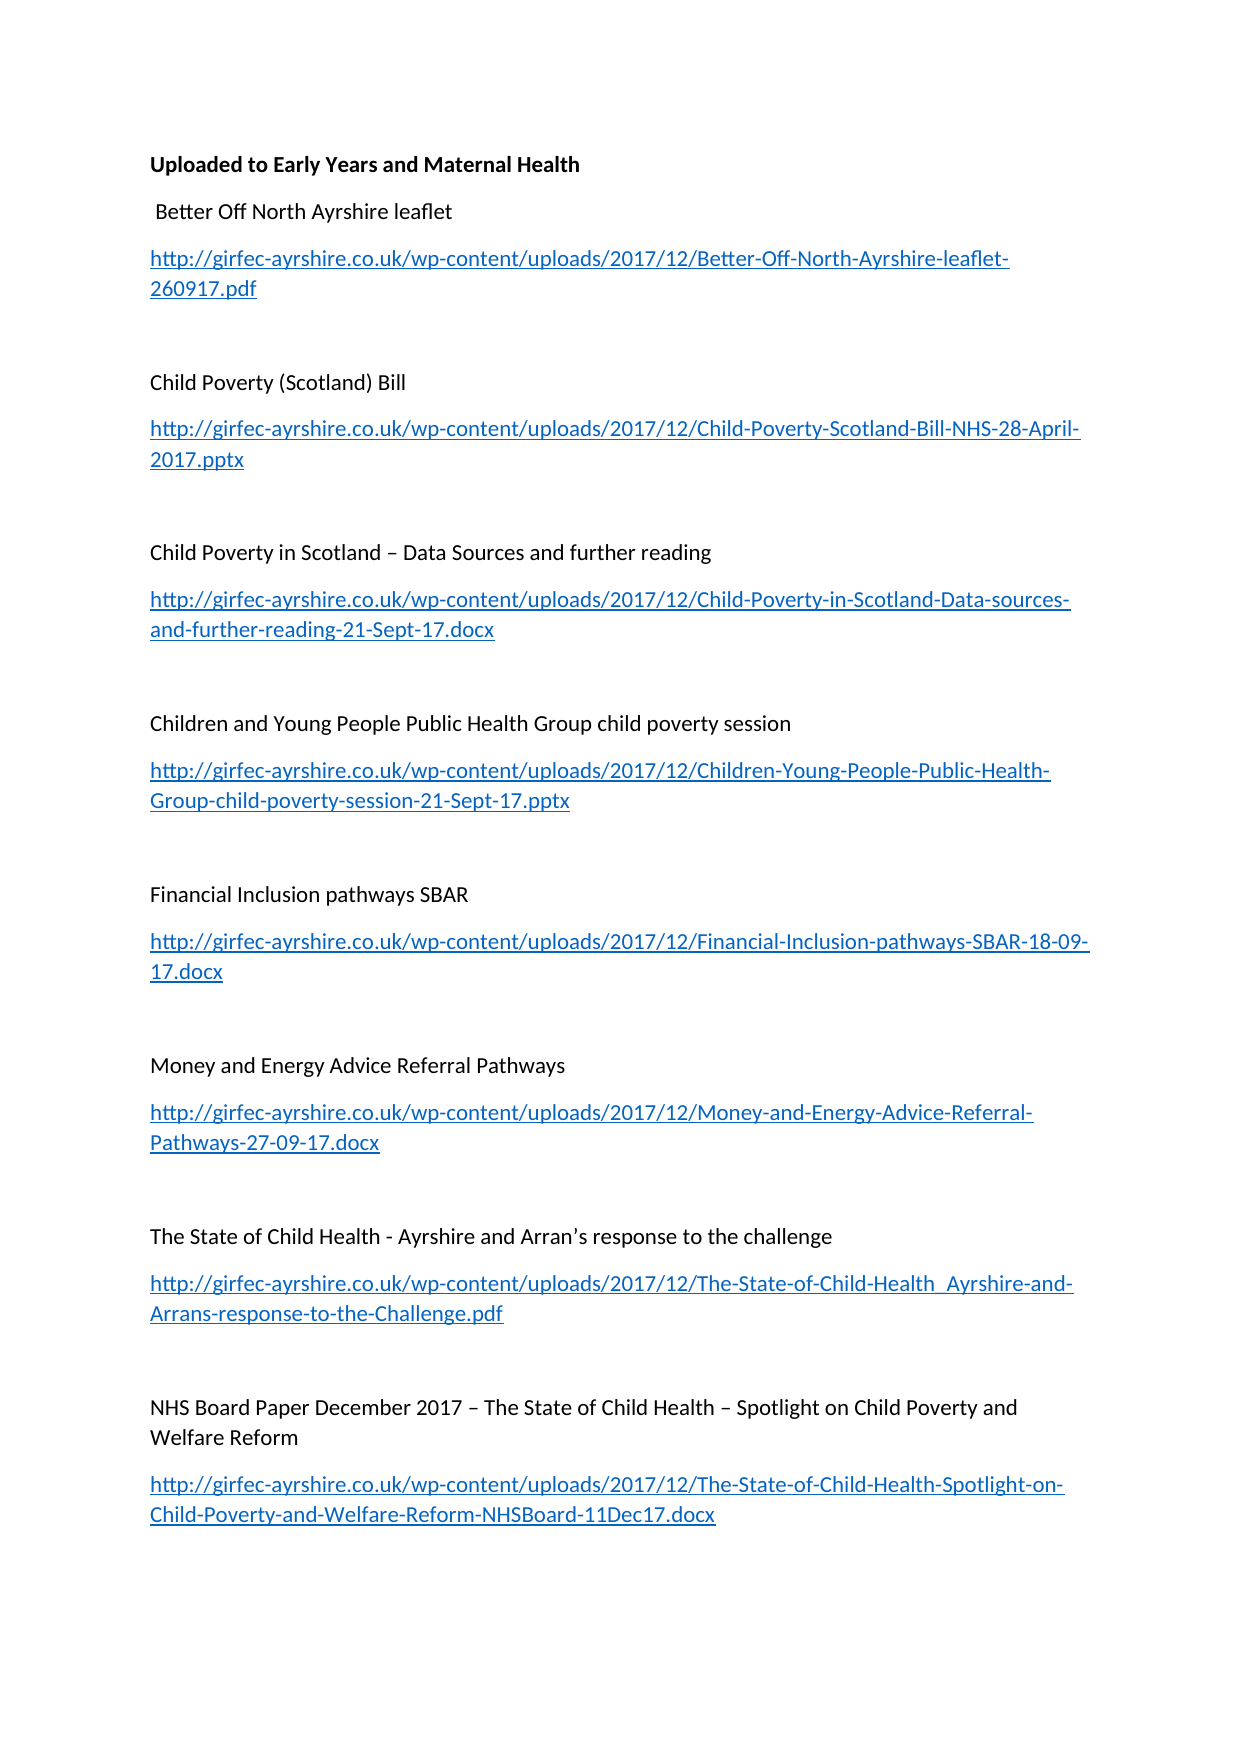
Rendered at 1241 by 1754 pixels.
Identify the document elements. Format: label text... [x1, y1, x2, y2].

text http://girfec-ayrshire.co.uk/wp-content/uploads/2017/12/Financial-Inclusion-pathways-SBAR-18-09-17.docx [150, 953, 1090, 985]
text http://girfec-ayrshire.co.uk/wp-content/uploads/2017/12/Children-Young-People-Public-Health-Group-child-poverty-session-21-Sept-17.pptx [150, 756, 1090, 814]
text Children and Young People Public Health Group child poverty session [150, 709, 1090, 737]
text http://girfec-ayrshire.co.uk/wp-content/uploads/2017/12/Money-and-Energy-Advice-Referral-Pathways-27-09-17.docx [150, 1098, 1090, 1156]
text Uploaded to Early Years and Maternal Health [150, 150, 1090, 178]
text Child Poverty in Scotland – Data Sources and further reading [150, 538, 1090, 567]
text Better Off North Ayrshire leaflet [150, 197, 1090, 225]
text http://girfec-ayrshire.co.uk/wp-content/uploads/2017/12/The-State-of-Child-Health-Spotlight-on-Child-Poverty-and-Welfare-Reform-NHSBoard-11Dec17.docx [150, 1470, 1090, 1528]
text NHS Board Paper December 2017 – The State of Child Health – Spotlight on Child Poverty and Welfare Reform [150, 1393, 1090, 1451]
text Money and Energy Advice Referral Pathways [150, 1051, 1090, 1079]
text http://girfec-ayrshire.co.uk/wp-content/uploads/2017/12/The-State-of-Child-Health_Ayrshire-and-Arrans-response-to-the-Challenge.pdf [150, 1269, 1090, 1327]
text http://girfec-ayrshire.co.uk/wp-content/uploads/2017/12/Better-Off-North-Ayrshire-leaflet-260917.pdf [150, 244, 1090, 302]
text Child Poverty (Scotland) Bill [150, 368, 1090, 396]
text http://girfec-ayrshire.co.uk/wp-content/uploads/2017/12/Child-Poverty-in-Scotland-Data-sources-and-further-reading-21-Sept-17.docx [150, 585, 1090, 644]
text http://girfec-ayrshire.co.uk/wp-content/uploads/2017/12/Child-Poverty-Scotland-Bill-NHS-28-April-2017.pptx [150, 414, 1090, 473]
text http://girfec-ayrshire.co.uk/wp-content/uploads/2017/12/Financial-Inclusion-pathways-SBAR-18-09-17.docx [150, 927, 1090, 951]
text Financial Inclusion pathways SBAR [150, 880, 1090, 908]
text The State of Child Health - Ayrshire and Arran’s response to the challenge [150, 1222, 1090, 1250]
